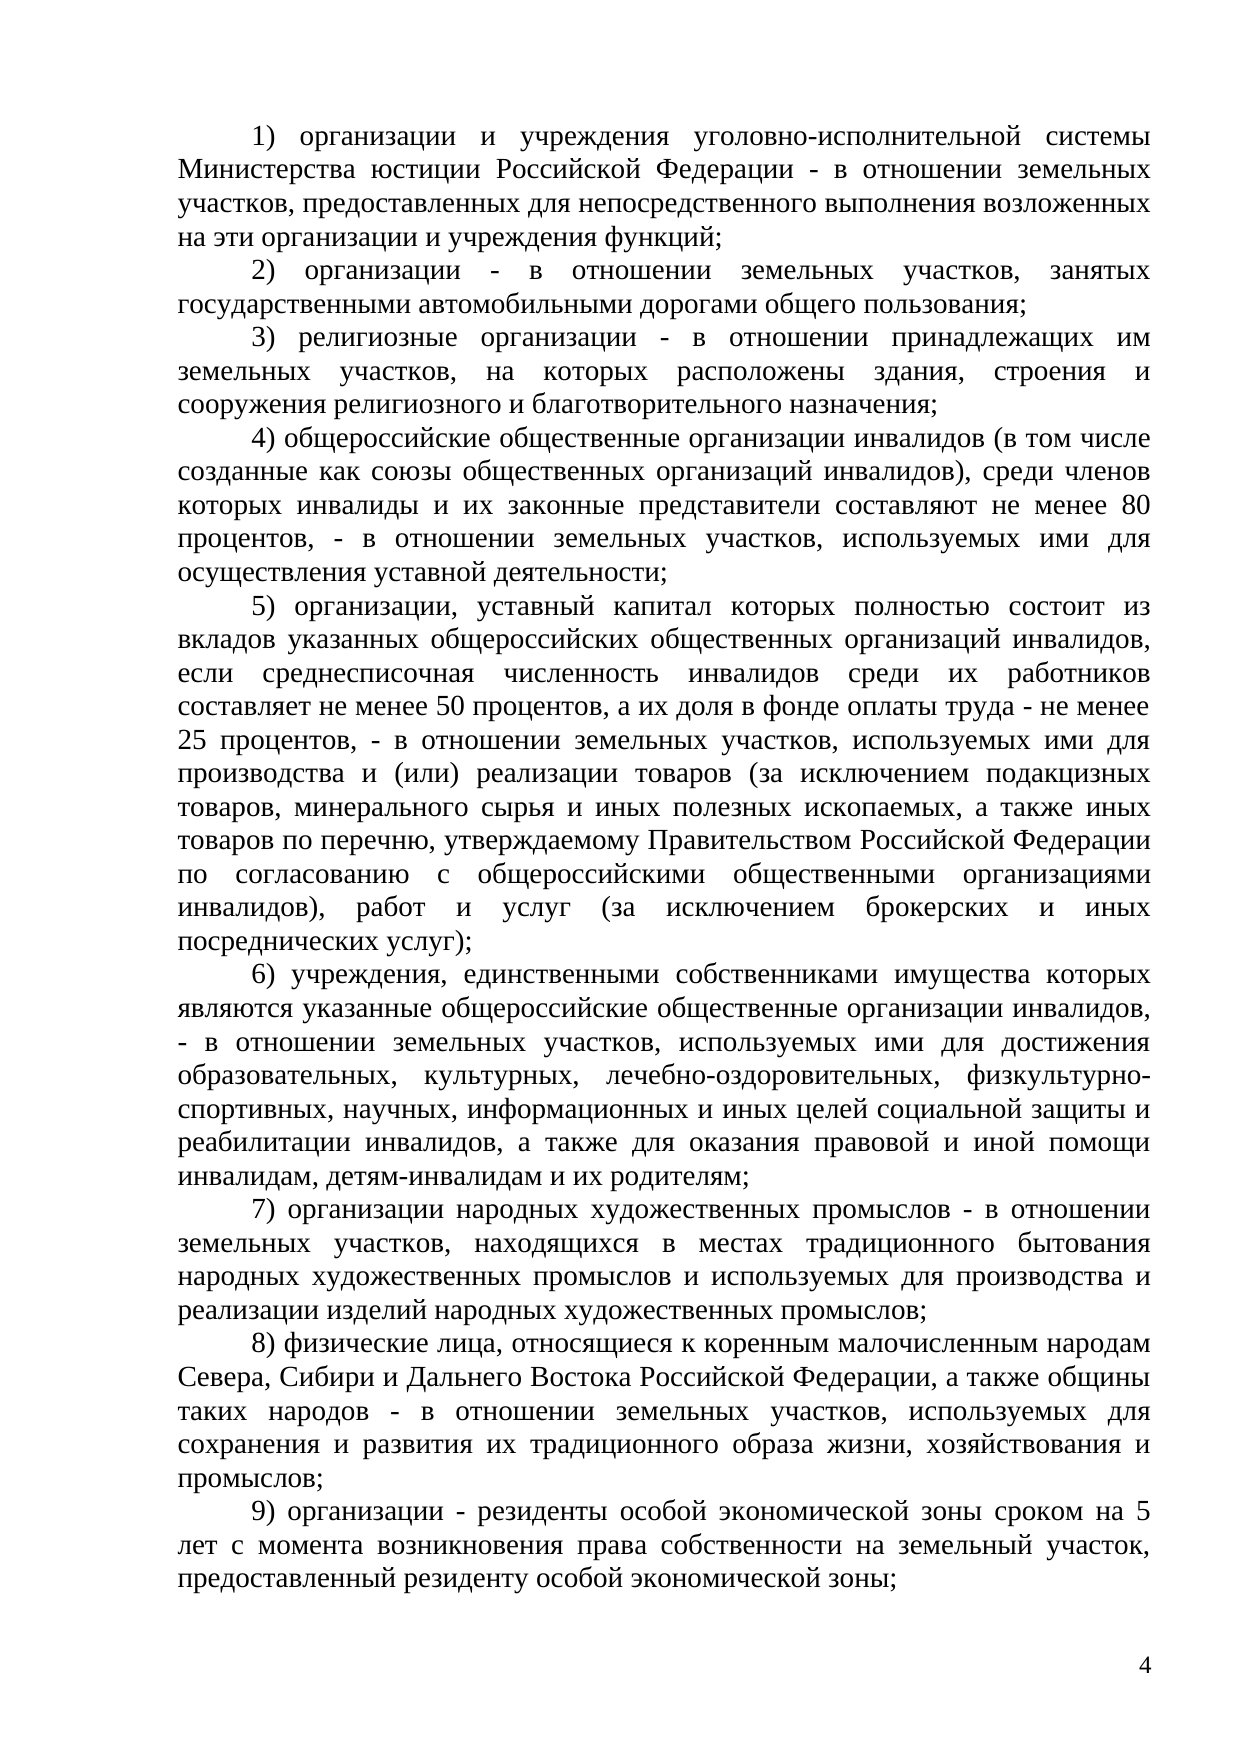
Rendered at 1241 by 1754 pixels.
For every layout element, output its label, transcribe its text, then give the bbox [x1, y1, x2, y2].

text 6) учреждения, единственными собственниками имущества которых являются указанные общероссийские общественные организации инвалидов, - в отношении земельных участков, используемых ими для достижения образовательных, культурных, лечебно-оздоровительных, физкультурно-спортивных, научных, информационных и иных целей социальной защиты и реабилитации инвалидов, а также для оказания правовой и иной помощи инвалидам, детям-инвалидам и их родителям; [177, 957, 1152, 1191]
text 5) организации, уставный капитал которых полностью состоит из вкладов указанных общероссийских общественных организаций инвалидов, если среднесписочная численность инвалидов среди их работников составляет не менее 50 процентов, а их доля в фонде оплаты труда - не менее 25 процентов, - в отношении земельных участков, используемых ими для производства и (или) реализации товаров (за исключением подакцизных товаров, минерального сырья и иных полезных ископаемых, а также иных товаров по перечню, утверждаемому Правительством Российской Федерации по согласованию с общероссийскими общественными организациями инвалидов), работ и услуг (за исключением брокерских и иных посреднических услуг); [177, 588, 1152, 957]
text 3) религиозные организации - в отношении принадлежащих им земельных участков, на которых расположены здания, строения и сооружения религиозного и благотворительного назначения; [177, 319, 1152, 420]
text 9) организации - резиденты особой экономической зоны сроком на 5 лет с момента возникновения права собственности на земельный участок, предоставленный резиденту особой экономической зоны; [177, 1493, 1152, 1594]
text 8) физические лица, относящиеся к коренным малочисленным народам Севера, Сибири и Дальнего Востока Российской Федерации, а также общины таких народов - в отношении земельных участков, используемых для сохранения и развития их традиционного образа жизни, хозяйствования и промыслов; [177, 1326, 1152, 1493]
text 1) организации и учреждения уголовно-исполнительной системы Министерства юстиции Российской Федерации - в отношении земельных участков, предоставленных для непосредственного выполнения возложенных на эти организации и учреждения функций; [177, 118, 1152, 252]
text 2) организации - в отношении земельных участков, занятых государственными автомобильными дорогами общего пользования; [177, 252, 1152, 319]
text 7) организации народных художественных промыслов - в отношении земельных участков, находящихся в местах традиционного бытования народных художественных промыслов и используемых для производства и реализации изделий народных художественных промыслов; [177, 1191, 1152, 1326]
text 4) общероссийские общественные организации инвалидов (в том числе созданные как союзы общественных организаций инвалидов), среди членов которых инвалиды и их законные представители составляют не менее 80 процентов, - в отношении земельных участков, используемых ими для осуществления уставной деятельности; [177, 420, 1152, 588]
